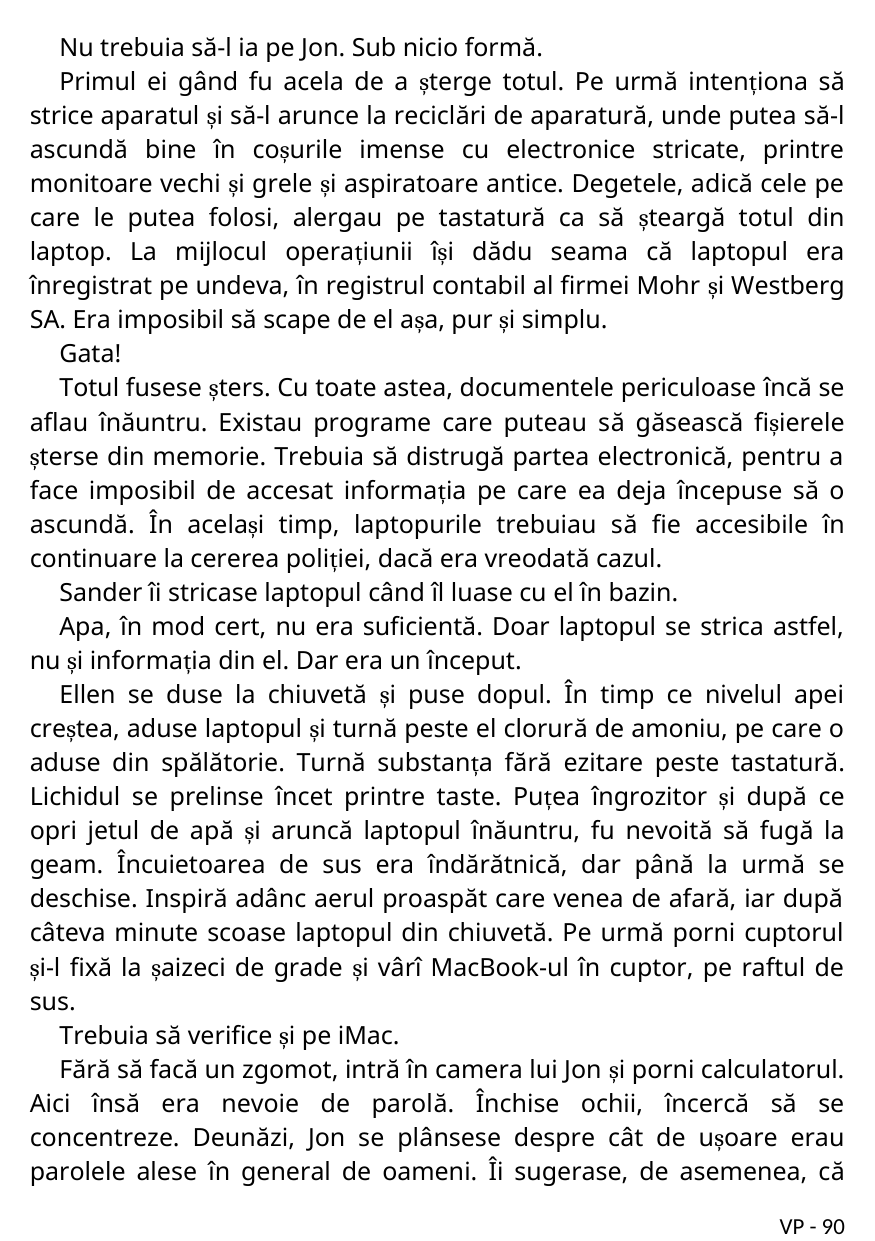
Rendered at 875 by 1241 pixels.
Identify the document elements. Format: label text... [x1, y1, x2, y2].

text Primul ei gând fu acela de a șterge totul. Pe urmă intenționa să strice aparatul și să-l arunce la reciclări de aparatură, unde putea să-l ascundă bine în coșurile imense cu electronice stricate, printre monitoare vechi și grele și aspiratoare antice. Degetele, adică cele pe care le putea folosi, alergau pe tastatură ca să șteargă totul din laptop. La mijlocul operațiunii își dădu seama că laptopul era înregistrat pe undeva, în registrul contabil al firmei Mohr și Westberg SA. Era imposibil să scape de el așa, pur și simplu. [29, 63, 844, 336]
text Apa, în mod cert, nu era suficientă. Doar laptopul se strica astfel, nu și informația din el. Dar era un început. [29, 608, 844, 677]
text Nu trebuia să-l ia pe Jon. Sub nicio formă. [29, 29, 844, 63]
text Trebuia să verifice și pe iMac. [29, 1017, 844, 1051]
text Gata! [29, 336, 844, 370]
text Totul fusese șters. Cu toate astea, documentele periculoase încă se aflau înăuntru. Existau programe care puteau să găsească fișierele șterse din memorie. Trebuia să distrugă partea electronică, pentru a face imposibil de accesat informația pe care ea deja începuse să o ascundă. În același timp, laptopurile trebuiau să fie accesibile în continuare la cererea poliției, dacă era vreodată cazul. [29, 370, 844, 574]
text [29, 1051, 844, 1188]
text Sander îi stricase laptopul când îl luase cu el în bazin. [29, 574, 844, 608]
text Ellen se duse la chiuvetă și puse dopul. În timp ce nivelul apei creștea, aduse laptopul și turnă peste el clorură de amoniu, pe care o aduse din spălătorie. Turnă substanța fără ezitare peste tastatură. Lichidul se prelinse încet printre taste. Puțea îngrozitor și după ce opri jetul de apă și aruncă laptopul înăuntru, fu nevoită să fugă la geam. Încuietoarea de sus era îndărătnică, dar până la urmă se deschise. Inspiră adânc aerul proaspăt care venea de afară, iar după câteva minute scoase laptopul din chiuvetă. Pe urmă porni cuptorul și-l fixă la șaizeci de grade și vârî MacBook-ul în cuptor, pe raftul de sus. [29, 677, 844, 1017]
